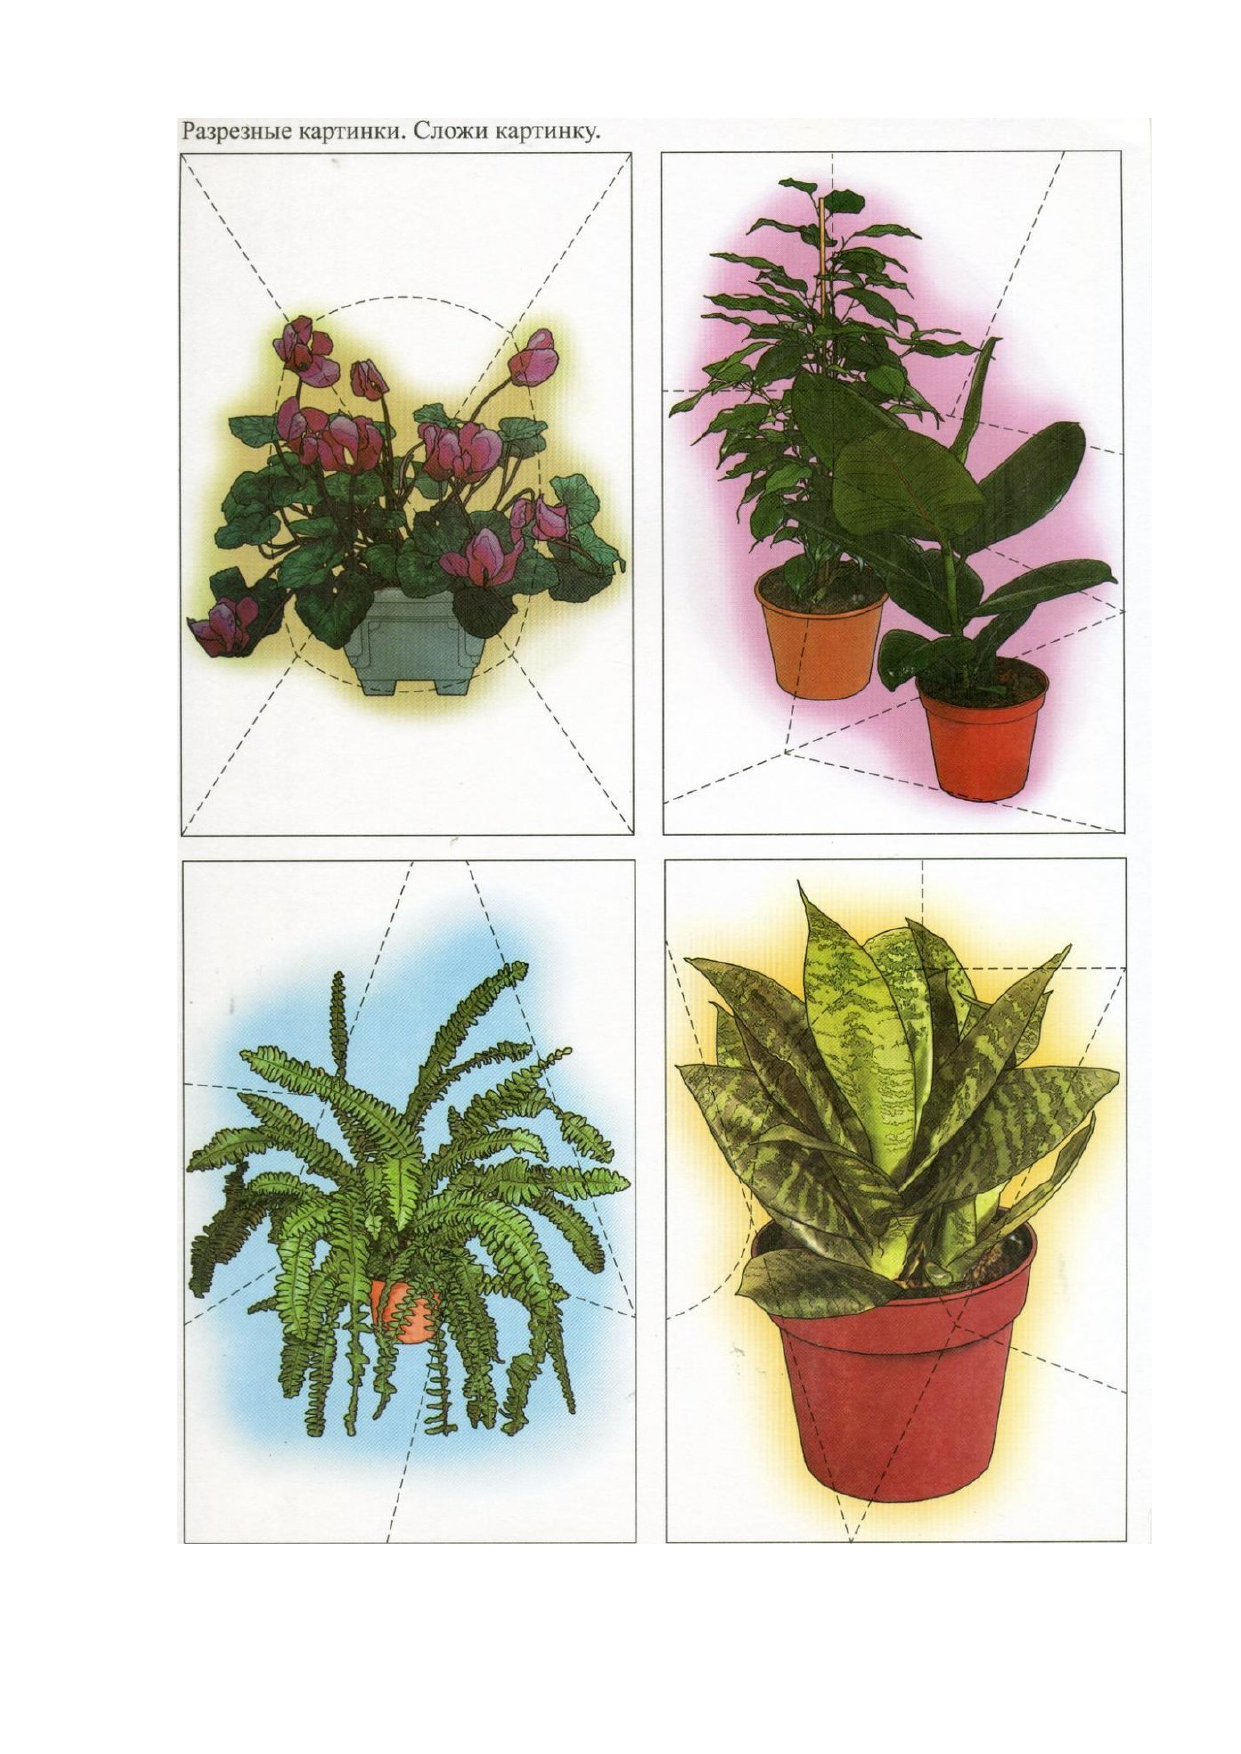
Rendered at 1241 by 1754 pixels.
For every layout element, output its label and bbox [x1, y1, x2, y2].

picture [177, 118, 1152, 1544]
